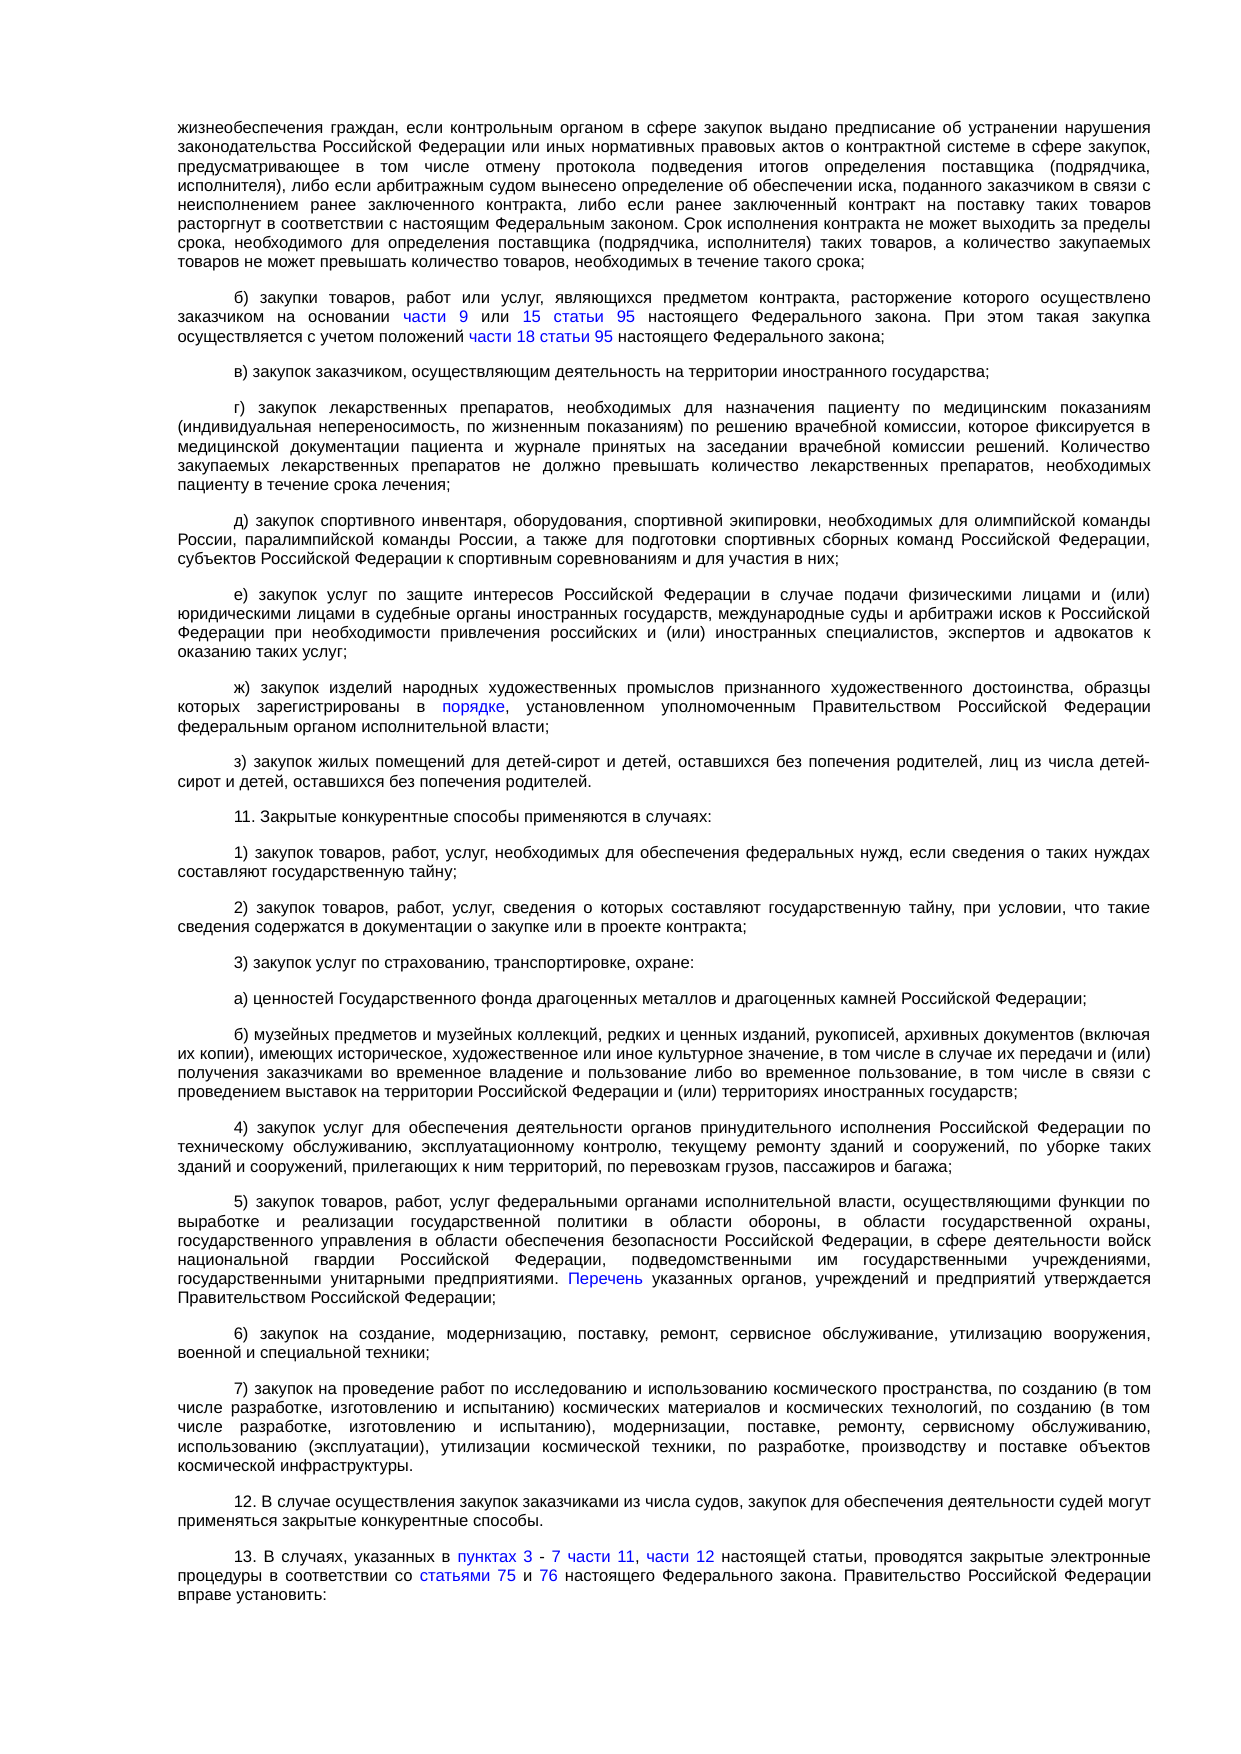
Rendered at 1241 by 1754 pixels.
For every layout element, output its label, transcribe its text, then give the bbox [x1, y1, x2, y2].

text б) закупки товаров, работ или услуг, являющихся предметом контракта, расторжение которого осуществлено заказчиком на основании части 9 или 15 статьи 95 настоящего Федерального закона. При этом такая закупка осуществляется с учетом положений части 18 статьи 95 настоящего Федерального закона; [177, 288, 1152, 346]
text д) закупок спортивного инвентаря, оборудования, спортивной экипировки, необходимых для олимпийской команды России, паралимпийской команды России, а также для подготовки спортивных сборных команд Российской Федерации, субъектов Российской Федерации к спортивным соревнованиям и для участия в них; [177, 511, 1152, 568]
text 3) закупок услуг по страхованию, транспортировке, охране: [177, 953, 1152, 972]
text 11. Закрытые конкурентные способы применяются в случаях: [177, 807, 1152, 826]
text 4) закупок услуг для обеспечения деятельности органов принудительного исполнения Российской Федерации по техническому обслуживанию, эксплуатационному контролю, текущему ремонту зданий и сооружений, по уборке таких зданий и сооружений, прилегающих к ним территорий, по перевозкам грузов, пассажиров и багажа; [177, 1118, 1152, 1176]
text а) ценностей Государственного фонда драгоценных металлов и драгоценных камней Российской Федерации; [177, 989, 1152, 1008]
text 2) закупок товаров, работ, услуг, сведения о которых составляют государственную тайну, при условии, что такие сведения содержатся в документации о закупке или в проекте контракта; [177, 898, 1152, 936]
text 6) закупок на создание, модернизацию, поставку, ремонт, сервисное обслуживание, утилизацию вооружения, военной и специальной техники; [177, 1324, 1152, 1362]
text ж) закупок изделий народных художественных промыслов признанного художественного достоинства, образцы которых зарегистрированы в порядке, установленном уполномоченным Правительством Российской Федерации федеральным органом исполнительной власти; [177, 678, 1152, 736]
text 12. В случае осуществления закупок заказчиками из числа судов, закупок для обеспечения деятельности судей могут применяться закрытые конкурентные способы. [177, 1491, 1152, 1530]
text 7) закупок на проведение работ по исследованию и использованию космического пространства, по созданию (в том числе разработке, изготовлению и испытанию) космических материалов и космических технологий, по созданию (в том числе разработке, изготовлению и испытанию), модернизации, поставке, ремонту, сервисному обслуживанию, использованию (эксплуатации), утилизации космической техники, по разработке, производству и поставке объектов космической инфраструктуры. [177, 1379, 1152, 1475]
text 5) закупок товаров, работ, услуг федеральными органами исполнительной власти, осуществляющими функции по выработке и реализации государственной политики в области обороны, в области государственной охраны, государственного управления в области обеспечения безопасности Российской Федерации, в сфере деятельности войск национальной гвардии Российской Федерации, подведомственными им государственными учреждениями, государственными унитарными предприятиями. Перечень указанных органов, учреждений и предприятий утверждается Правительством Российской Федерации; [177, 1192, 1152, 1307]
text 13. В случаях, указанных в пунктах 3 - 7 части 11, части 12 настоящей статьи, проводятся закрытые электронные процедуры в соответствии со статьями 75 и 76 настоящего Федерального закона. Правительство Российской Федерации вправе установить: [177, 1546, 1152, 1604]
text з) закупок жилых помещений для детей-сирот и детей, оставшихся без попечения родителей, лиц из числа детей-сирот и детей, оставшихся без попечения родителей. [177, 752, 1152, 791]
text в) закупок заказчиком, осуществляющим деятельность на территории иностранного государства; [177, 362, 1152, 381]
text е) закупок услуг по защите интересов Российской Федерации в случае подачи физическими лицами и (или) юридическими лицами в судебные органы иностранных государств, международные суды и арбитражи исков к Российской Федерации при необходимости привлечения российских и (или) иностранных специалистов, экспертов и адвокатов к оказанию таких услуг; [177, 585, 1152, 661]
text 1) закупок товаров, работ, услуг, необходимых для обеспечения федеральных нужд, если сведения о таких нуждах составляют государственную тайну; [177, 843, 1152, 881]
text г) закупок лекарственных препаратов, необходимых для назначения пациенту по медицинским показаниям (индивидуальная непереносимость, по жизненным показаниям) по решению врачебной комиссии, которое фиксируется в медицинской документации пациента и журнале принятых на заседании врачебной комиссии решений. Количество закупаемых лекарственных препаратов не должно превышать количество лекарственных препаратов, необходимых пациенту в течение срока лечения; [177, 398, 1152, 494]
text б) музейных предметов и музейных коллекций, редких и ценных изданий, рукописей, архивных документов (включая их копии), имеющих историческое, художественное или иное культурное значение, в том числе в случае их передачи и (или) получения заказчиками во временное владение и пользование либо во временное пользование, в том числе в связи с проведением выставок на территории Российской Федерации и (или) территориях иностранных государств; [177, 1025, 1152, 1101]
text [177, 118, 1152, 271]
